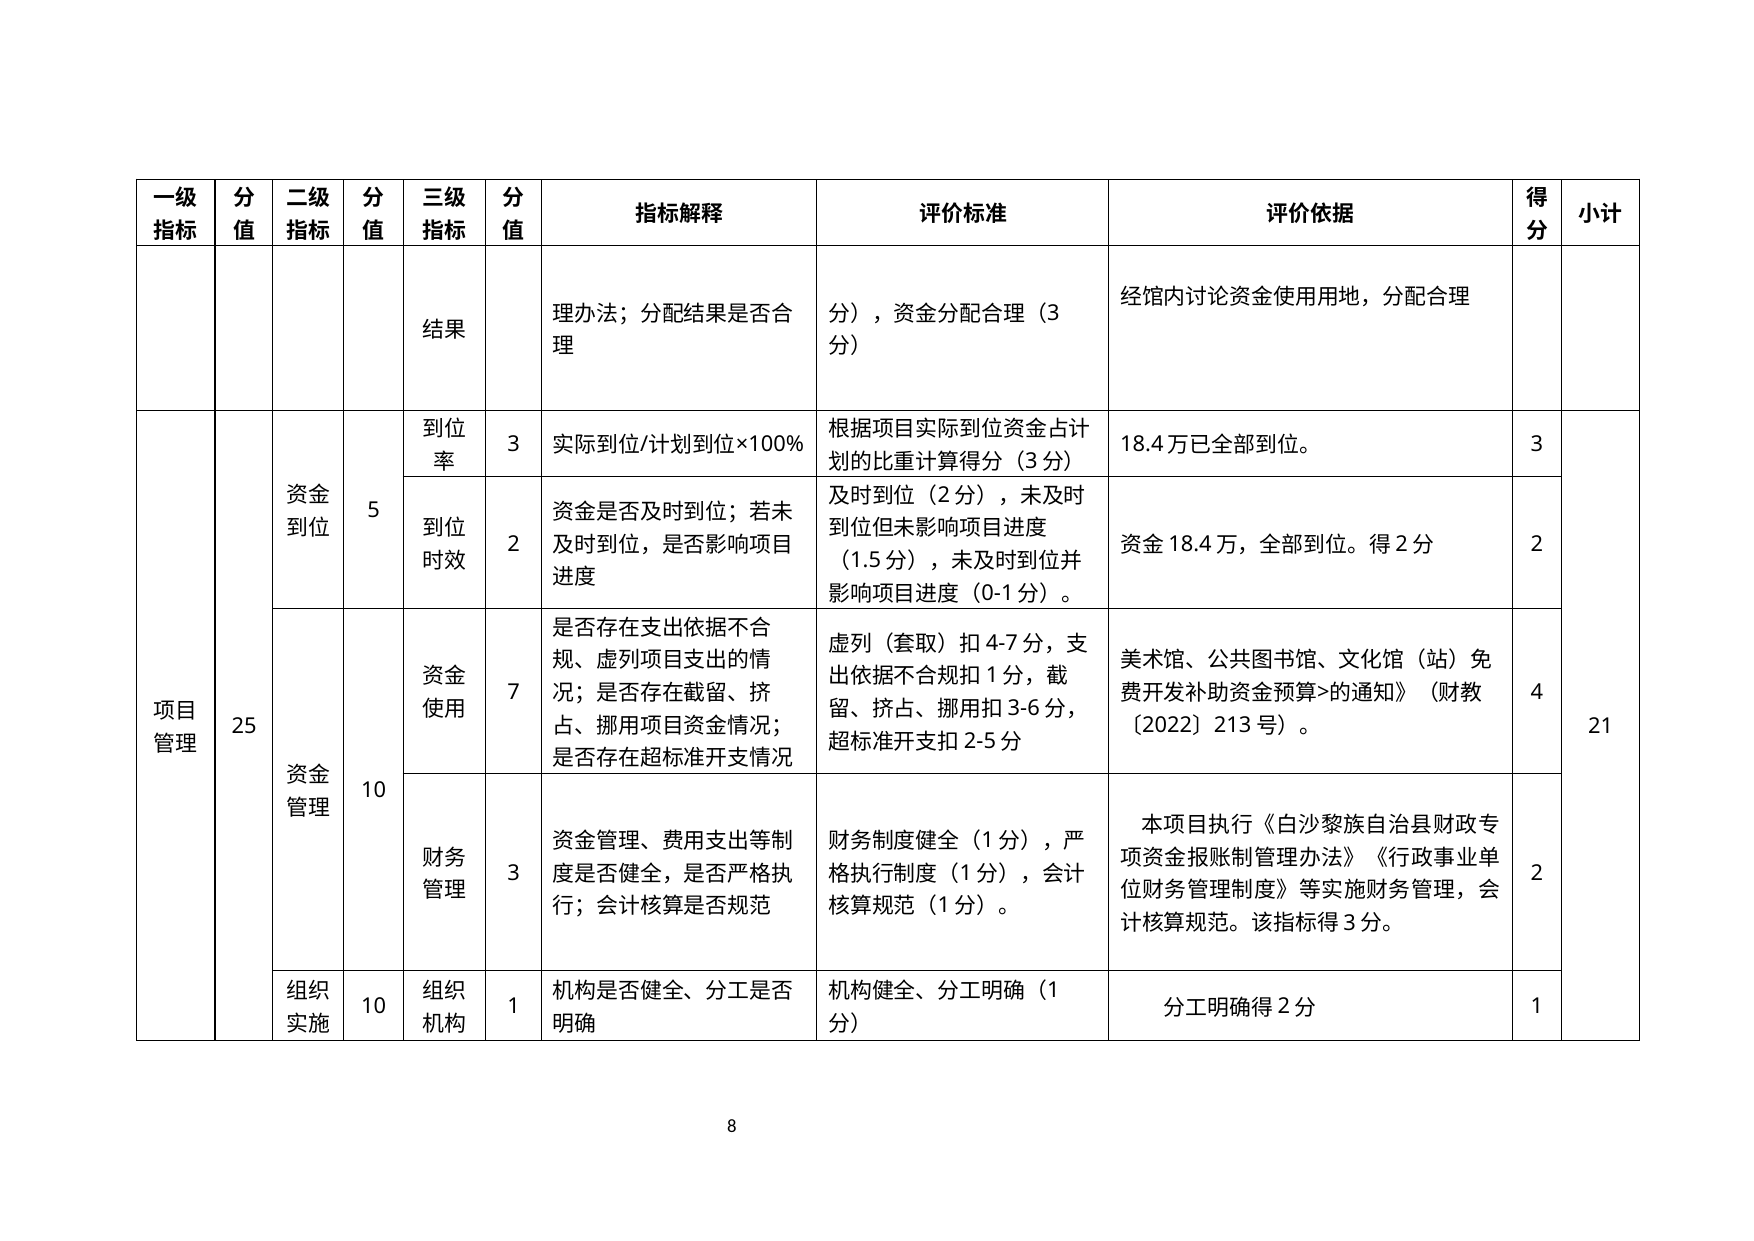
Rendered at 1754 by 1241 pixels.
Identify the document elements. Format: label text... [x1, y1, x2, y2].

table_header 指标解释 [542, 180, 816, 245]
table_cell 25 [216, 411, 272, 1040]
table_cell 组织实施 [273, 971, 343, 1040]
table_cell 21 [1562, 411, 1639, 1040]
table_header 三级指标 [404, 180, 485, 245]
table_cell 2 [1513, 477, 1561, 608]
table_cell 3 [486, 411, 541, 476]
table_cell 资金管理、费用支出等制度是否健全，是否严格执行；会计核算是否规范 [542, 774, 816, 970]
table_header 二级指标 [273, 180, 343, 245]
table_cell 18.4万已全部到位。 [1109, 411, 1512, 476]
table_header 小计 [1562, 180, 1639, 245]
table_cell 组织机构 [404, 971, 485, 1040]
table_cell 资金使用 [404, 609, 485, 772]
table_header 分值 [216, 180, 272, 245]
table_header 分值 [344, 180, 403, 245]
table_cell 4 [486, 246, 541, 409]
table_cell 资金18.4万，全部到位。得2分 [1109, 477, 1512, 608]
table_cell 项目符合相关分配办法（1分），资金分配合理（3分） [817, 246, 1108, 409]
table_header 评价标准 [817, 180, 1108, 245]
table_cell 10 [344, 609, 403, 970]
table_cell 美术馆、公共图书馆、文化馆（站）免费开发补助资金预算>的通知》（财教〔2022〕213号）。 [1109, 609, 1512, 772]
table_cell 项目管理 [137, 411, 214, 1040]
table_cell 虚列（套取）扣4-7分，支出依据不合规扣1分，截留、挤占、挪用扣3-6分，超标准开支扣2-5分 [817, 609, 1108, 772]
table_cell 5 [344, 411, 403, 608]
table_cell 资金管理 [273, 609, 343, 970]
table_header 评价依据 [1109, 180, 1512, 245]
table_cell 机构健全、分工明确（1分） [817, 971, 1108, 1040]
table_cell 4 [1513, 609, 1561, 772]
table_cell 1 [486, 971, 541, 1040]
table_cell 及时到位（2分），未及时到位但未影响项目进度（1.5分），未及时到位并影响项目进度（0-1分）。 [817, 477, 1108, 608]
table_cell 分配结果 [404, 246, 485, 409]
table_cell 2 [486, 477, 541, 608]
table_cell 是否存在支出依据不合规、虚列项目支出的情况；是否存在截留、挤占、挪用项目资金情况；是否存在超标准开支情况 [542, 609, 816, 772]
table_cell 10 [344, 971, 403, 1040]
table_cell 3 [1513, 411, 1561, 476]
table_cell 本项目执行《白沙黎族自治县财政专项资金报账制管理办法》《行政事业单位财务管理制度》等实施财务管理，会计核算规范。该指标得3分。 [1109, 774, 1512, 970]
table_header 一级指标 [137, 180, 214, 245]
table_cell 财务管理 [404, 774, 485, 970]
table_cell 实际到位/计划到位×100% [542, 411, 816, 476]
table_cell 机构是否健全、分工是否明确 [542, 971, 816, 1040]
table_cell 1 [1513, 971, 1561, 1040]
table_cell 财务制度健全（1分），严格执行制度（1分），会计核算规范（1分）。 [817, 774, 1108, 970]
table_cell 分工明确得2分 [1109, 971, 1512, 1040]
table_cell 资金到位 [273, 411, 343, 608]
table_cell 到位时效 [404, 477, 485, 608]
table_cell 3 [1513, 246, 1561, 409]
table_cell 3 [486, 774, 541, 970]
table_header 得分 [1513, 180, 1561, 245]
table_cell 资金分配是否符合相关管理办法；分配结果是否合理 [542, 246, 816, 409]
table_cell 根据项目实际到位资金占计划的比重计算得分（3分） [817, 411, 1108, 476]
table_header 分值 [486, 180, 541, 245]
table_cell 7 [486, 609, 541, 772]
table_cell 2 [1513, 774, 1561, 970]
table_cell 到位率 [404, 411, 485, 476]
table_cell 资金是否及时到位；若未及时到位，是否影响项目进度 [542, 477, 816, 608]
table_cell 经馆内讨论资金使用用地，分配合理 [1109, 246, 1512, 409]
